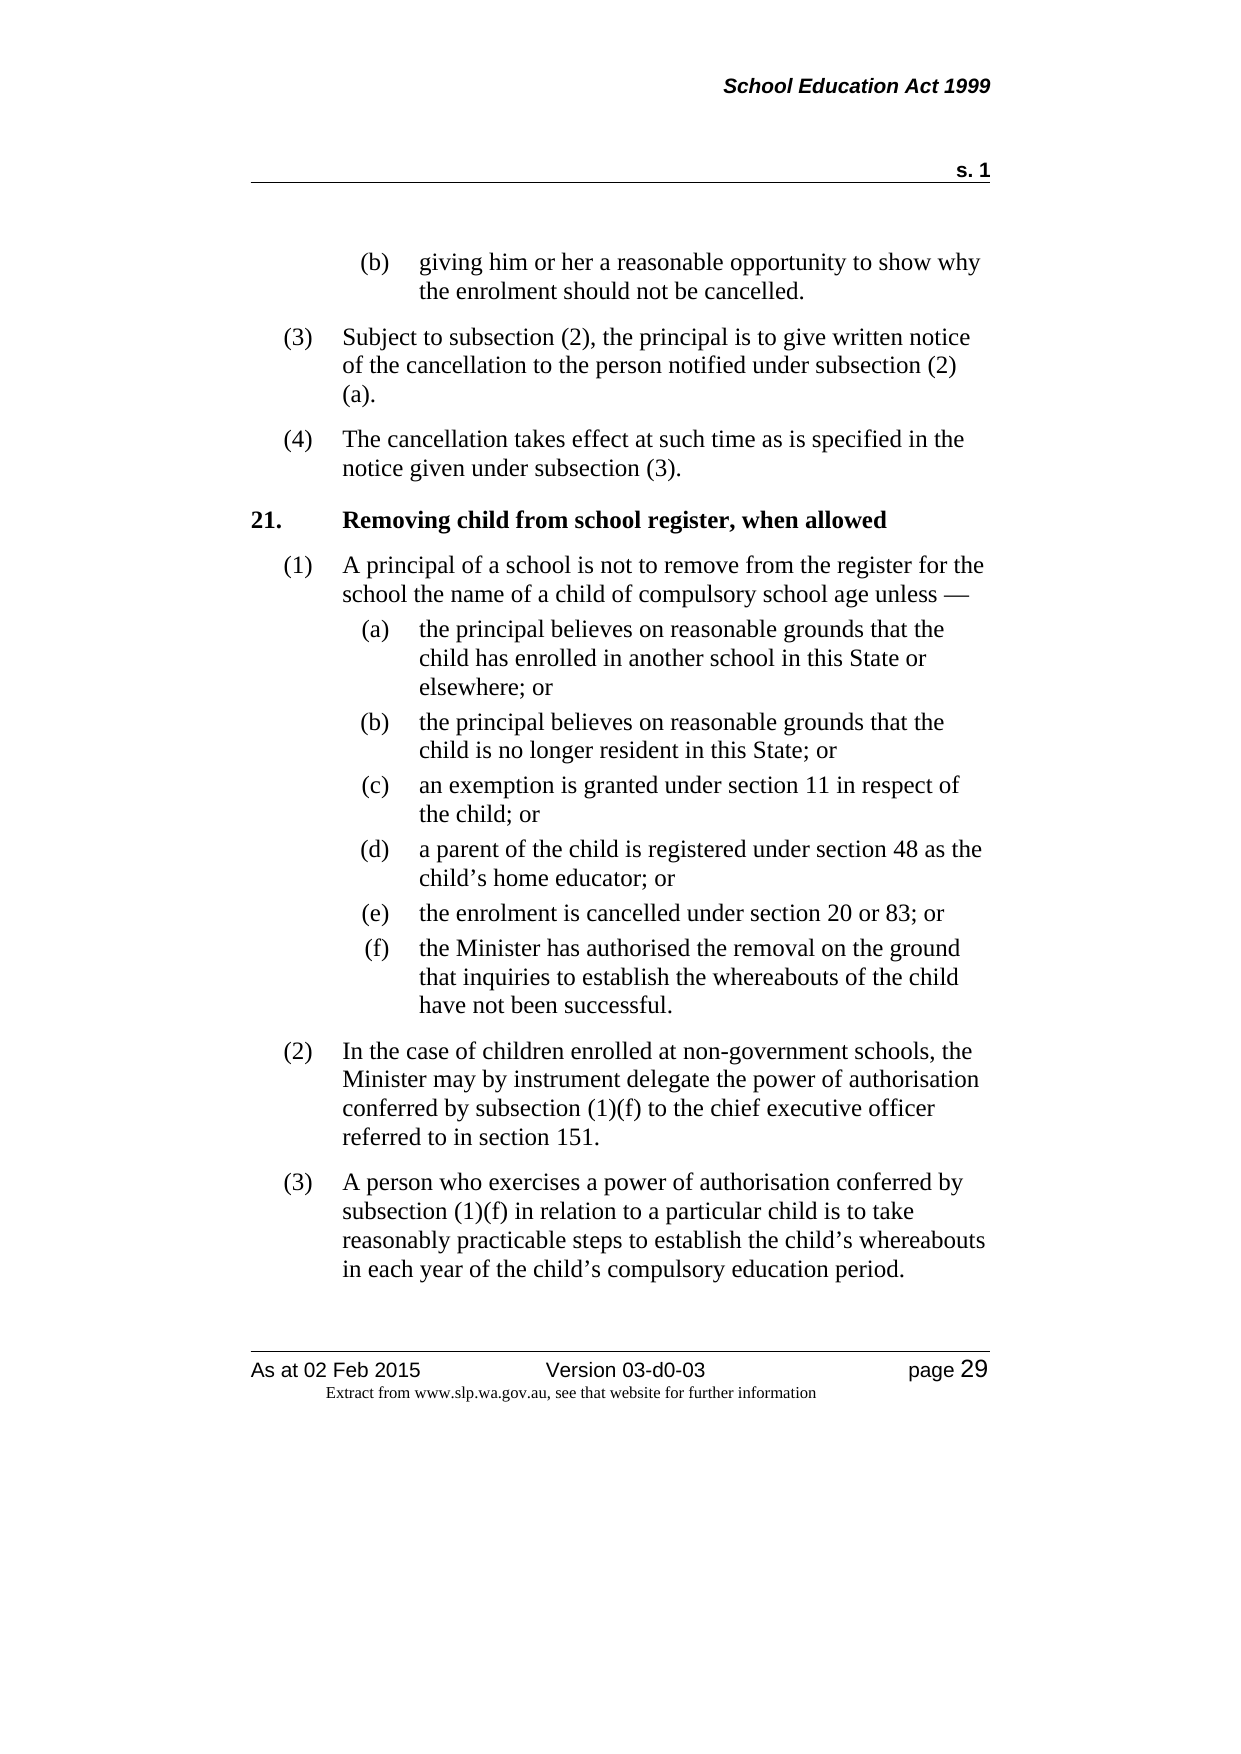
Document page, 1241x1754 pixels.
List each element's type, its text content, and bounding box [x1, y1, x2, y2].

text (f) the Minister has authorised the removal on the ground that inquiries to establish the whereabouts of the child have not been successful. [251, 933, 990, 1019]
text (d) a parent of the child is registered under section 48 as the child’s home educator; or [251, 834, 990, 892]
text (c) an exemption is granted under section 11 in respect of the child; or [251, 770, 990, 828]
text (b) the principal believes on reasonable grounds that the child is no longer resident in this State; or [251, 707, 990, 764]
subtitle 21. Removing child from school register, when allowed [251, 505, 990, 534]
text (4) The cancellation takes effect at such time as is specified in the notice given under subsection (3). [251, 424, 990, 482]
text (1) A principal of a school is not to remove from the register for the school the name of a child of compulsory school age unless — [251, 550, 990, 608]
text (3) Subject to subsection (2), the principal is to give written notice of the cancellation to the person notified under subsection (2)(a). [251, 322, 990, 408]
text (e) the enrolment is cancelled under section 20 or 83; or [251, 898, 990, 927]
text (a) the principal believes on reasonable grounds that the child has enrolled in another school in this State or elsewhere; or [251, 614, 990, 700]
text (2) In the case of children enrolled at non-government schools, the Minister may by instrument delegate the power of authorisation conferred by subsection (1)(f) to the chief executive officer referred to in section 151. [251, 1036, 990, 1151]
text (3) A person who exercises a power of authorisation conferred by subsection (1)(f) in relation to a particular child is to take reasonably practicable steps to establish the child’s whereabouts in each year of the child’s compulsory education period. [251, 1167, 990, 1282]
text (b) giving him or her a reasonable opportunity to show why the enrolment should not be cancelled. [251, 247, 990, 305]
